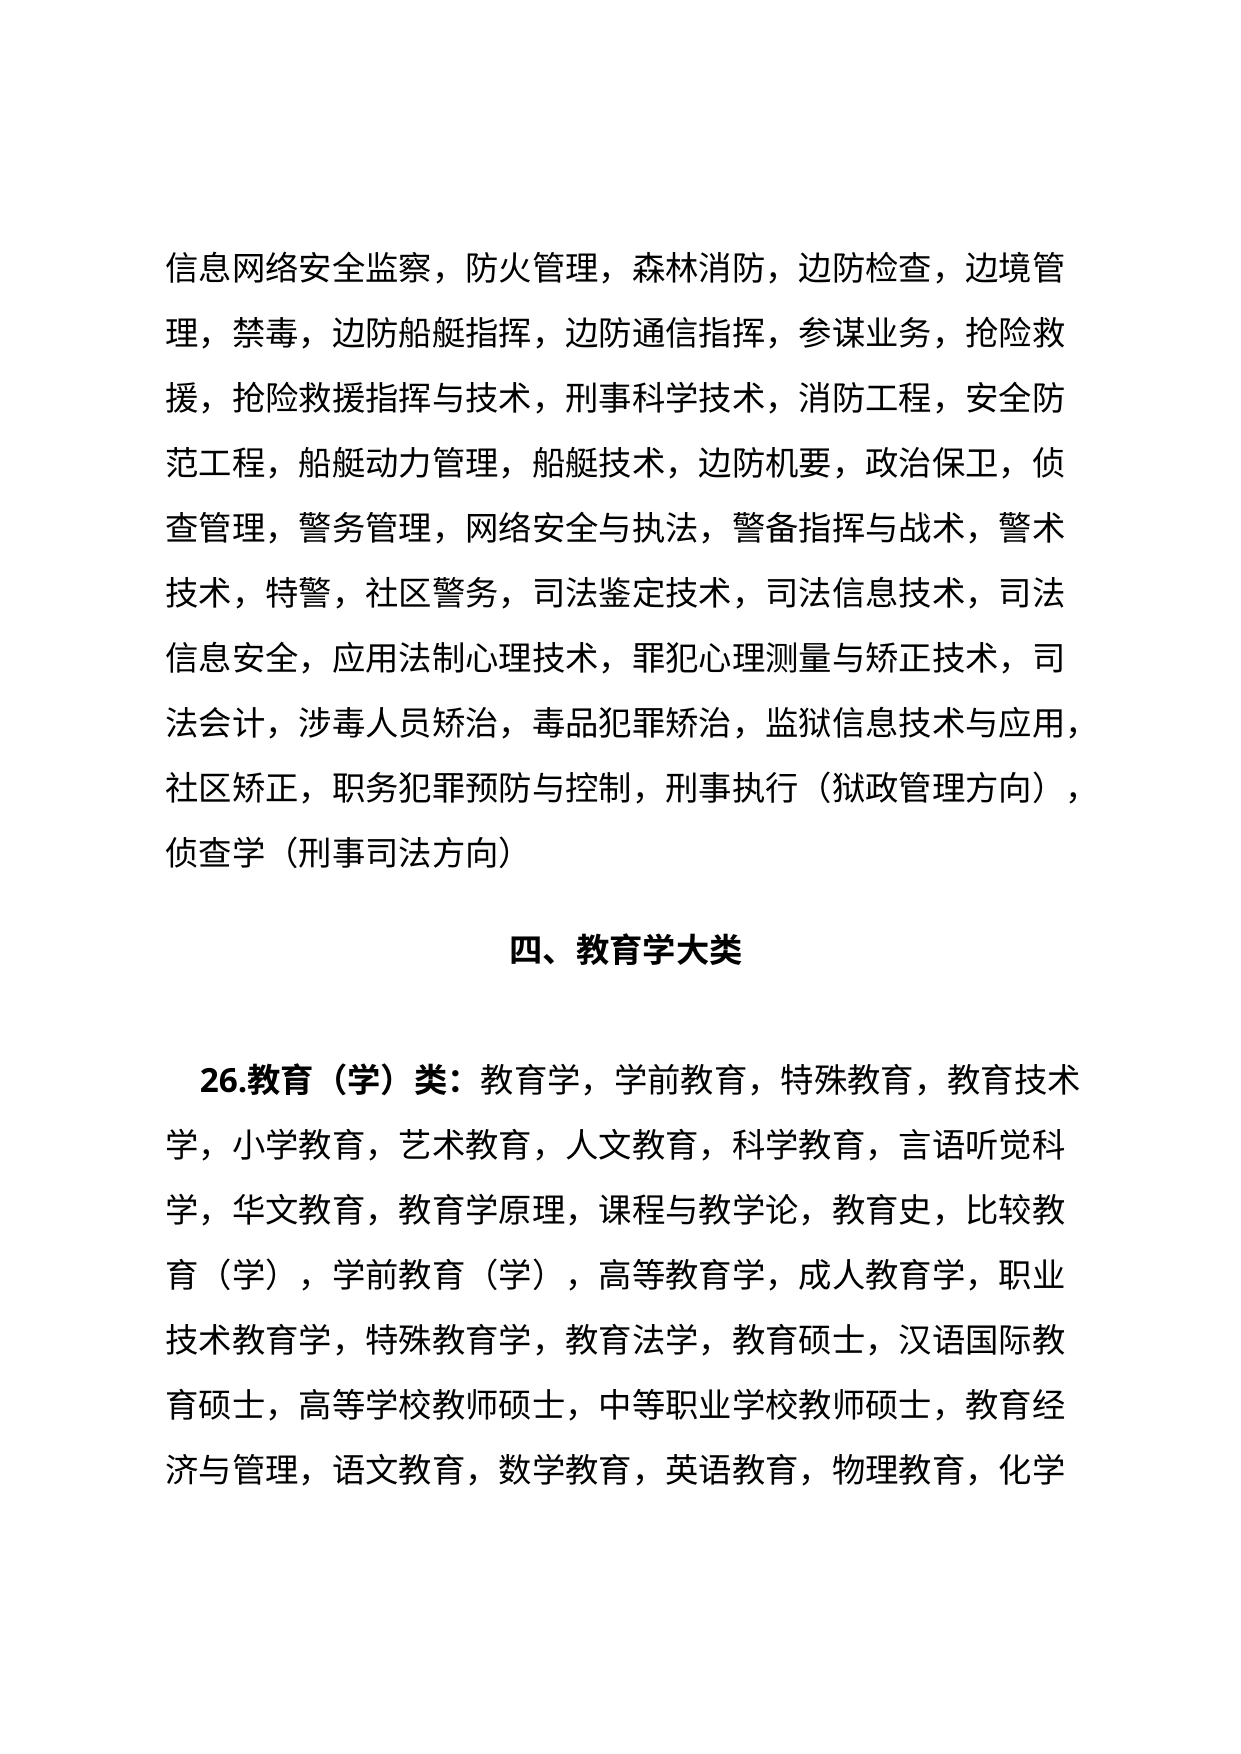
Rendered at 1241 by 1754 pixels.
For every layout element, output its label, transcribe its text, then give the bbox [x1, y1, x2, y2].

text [165, 1045, 1087, 1500]
text 四、教育学大类 [165, 915, 1087, 980]
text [165, 233, 1087, 883]
